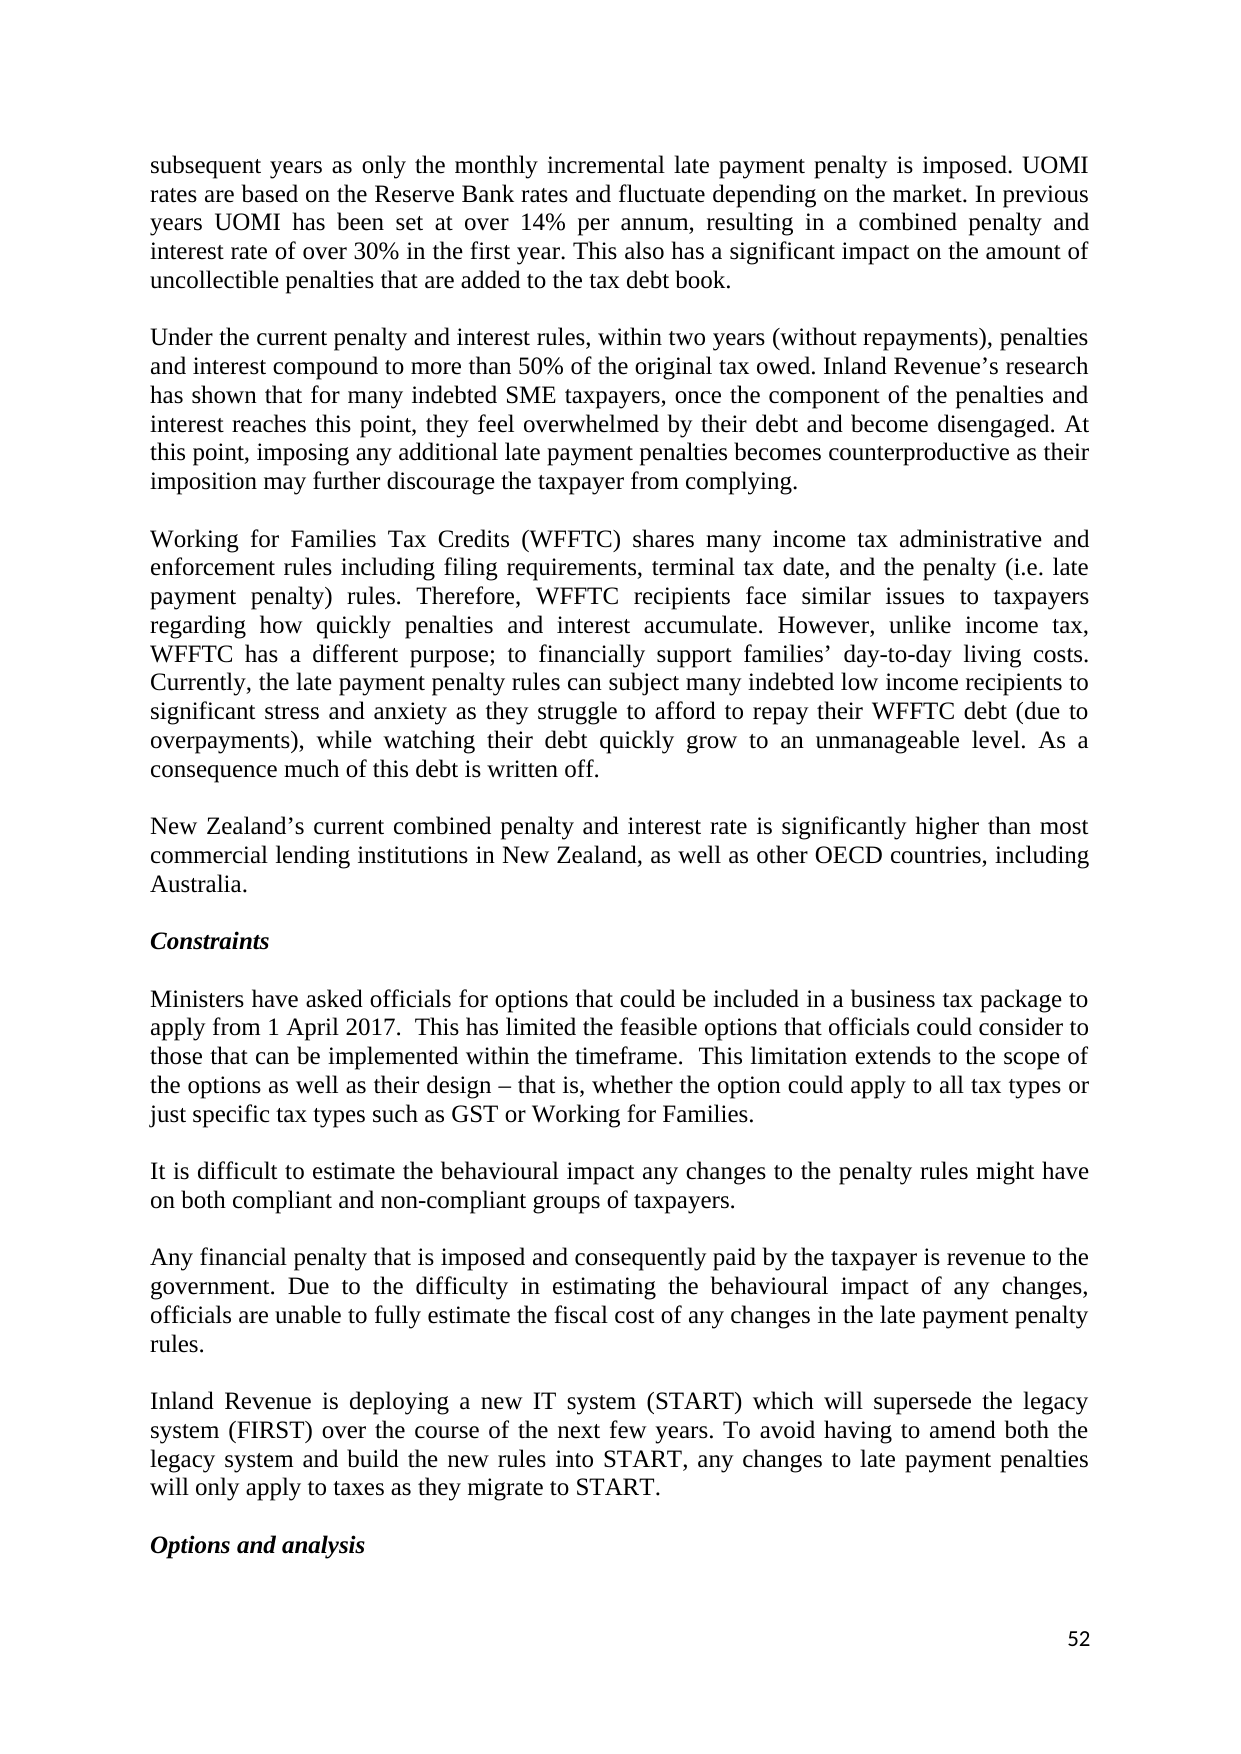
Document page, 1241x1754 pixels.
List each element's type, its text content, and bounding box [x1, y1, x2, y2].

text Constraints [150, 926, 1090, 955]
text Working for Families Tax Credits (WFFTC) shares many income tax administrative and enforcement rules including filing requirements, terminal tax date, and the penalty (i.e. late payment penalty) rules. Therefore, WFFTC recipients face similar issues to taxpayers regarding how quickly penalties and interest accumulate. However, unlike income tax, WFFTC has a different purpose; to financially support families’ day-to-day living costs. Currently, the late payment penalty rules can subject many indebted low income recipients to significant stress and anxiety as they struggle to afford to repay their WFFTC debt (due to overpayments), while watching their debt quickly grow to an unmanageable level. As a consequence much of this debt is written off. [150, 524, 1090, 782]
text Any financial penalty that is imposed and consequently paid by the taxpayer is revenue to the government. Due to the difficulty in estimating the behavioural impact of any changes, officials are unable to fully estimate the fiscal cost of any changes in the late payment penalty rules. [150, 1242, 1090, 1357]
text Options and analysis [150, 1530, 1090, 1559]
text Under the current penalty and interest rules, within two years (without repayments), penalties and interest compound to more than 50% of the original tax owed. Inland Revenue’s research has shown that for many indebted SME taxpayers, once the component of the penalties and interest reaches this point, they feel overwhelmed by their debt and become disengaged. At this point, imposing any additional late payment penalties becomes counterproductive as their imposition may further discourage the taxpayer from complying. [150, 322, 1090, 495]
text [150, 150, 1090, 294]
text New Zealand’s current combined penalty and interest rate is significantly higher than most commercial lending institutions in New Zealand, as well as other OECD countries, including Australia. [150, 811, 1090, 897]
text It is difficult to estimate the behavioural impact any changes to the penalty rules might have on both compliant and non-compliant groups of taxpayers. [150, 1156, 1090, 1214]
text Inland Revenue is deploying a new IT system (START) which will supersede the legacy system (FIRST) over the course of the next few years. To avoid having to amend both the legacy system and build the new rules into START, any changes to late payment penalties will only apply to taxes as they migrate to START. [150, 1386, 1090, 1501]
list Ministers have asked officials for options that could be included in a business tax package to apply from 1 April 2017. This has limited the feasible options that officials could consider to those that can be implemented within the timeframe. This limitation extends to the scope of the options as well as their design – that is, whether the option could apply to all tax types or just specific tax types such as GST or Working for Families. [150, 984, 1090, 1127]
